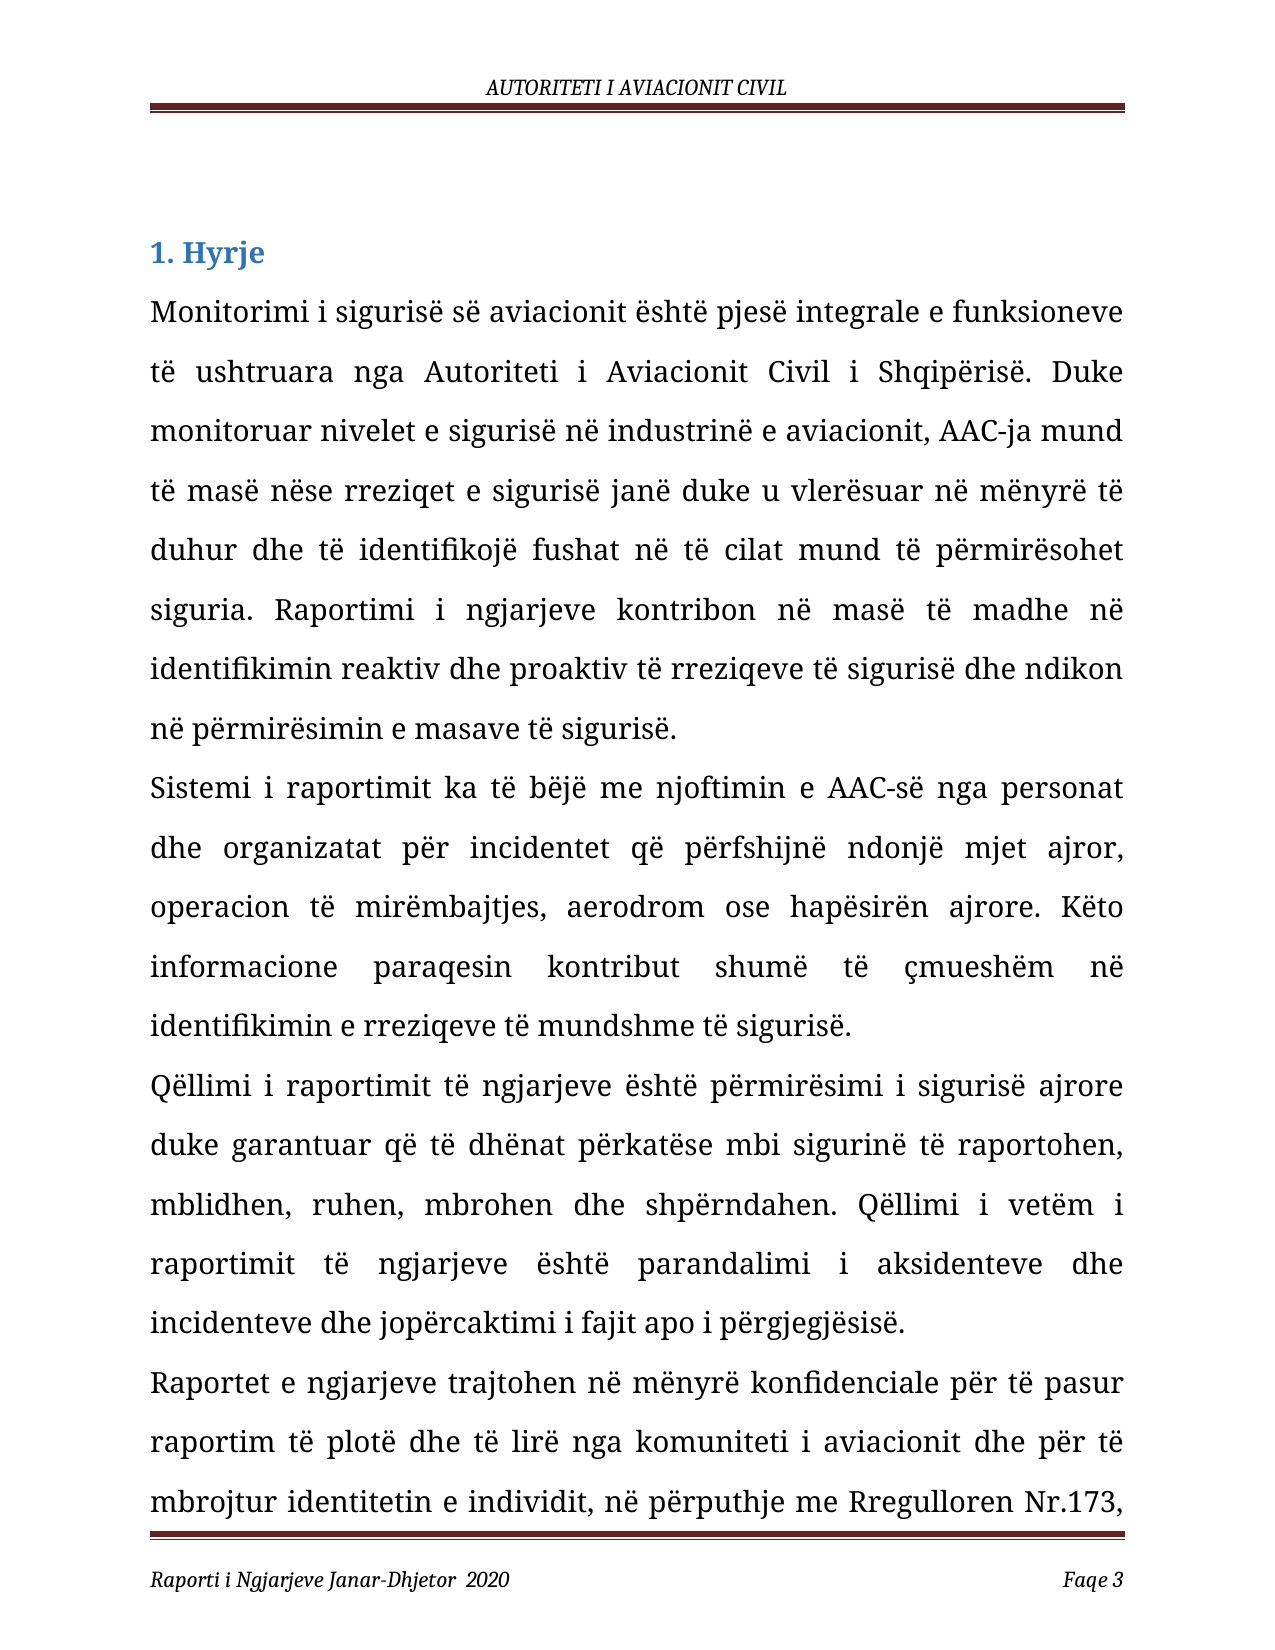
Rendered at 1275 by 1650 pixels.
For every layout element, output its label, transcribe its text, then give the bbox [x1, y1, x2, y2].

text Monitorimi i sigurisë së aviacionit është pjesë integrale e funksioneve të ushtruara nga Autoriteti i Aviacionit Civil i Shqipërisë. Duke monitoruar nivelet e sigurisë në industrinë e aviacionit, AAC-ja mund të masë nëse rreziqet e sigurisë janë duke u vlerësuar në mënyrë të duhur dhe të identifikojë fushat në të cilat mund të përmirësohet siguria. Raportimi i ngjarjeve kontribon në masë të madhe në identifikimin reaktiv dhe proaktiv të rreziqeve të sigurisë dhe ndikon në përmirësimin e masave të sigurisë. [150, 292, 1125, 748]
text Qëllimi i raportimit të ngjarjeve është përmirësimi i sigurisë ajrore duke garantuar që të dhënat përkatëse mbi sigurinë të raportohen, mblidhen, ruhen, mbrohen dhe shpërndahen. Qëllimi i vetëm i raportimit të ngjarjeve është parandalimi i aksidenteve dhe incidenteve dhe jopërcaktimi i fajit apo i përgjegjësisë. [150, 1065, 1125, 1342]
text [150, 1362, 1125, 1521]
subtitle 1. Hyrje [150, 232, 1125, 272]
text Sistemi i raportimit ka të bëjë me njoftimin e AAC-së nga personat dhe organizatat për incidentet që përfshijnë ndonjë mjet ajror, operacion të mirëmbajtjes, aerodrom ose hapësirën ajrore. Këto informacione paraqesin kontribut shumë të çmueshëm në identifikimin e rreziqeve të mundshme të sigurisë. [150, 767, 1125, 1045]
